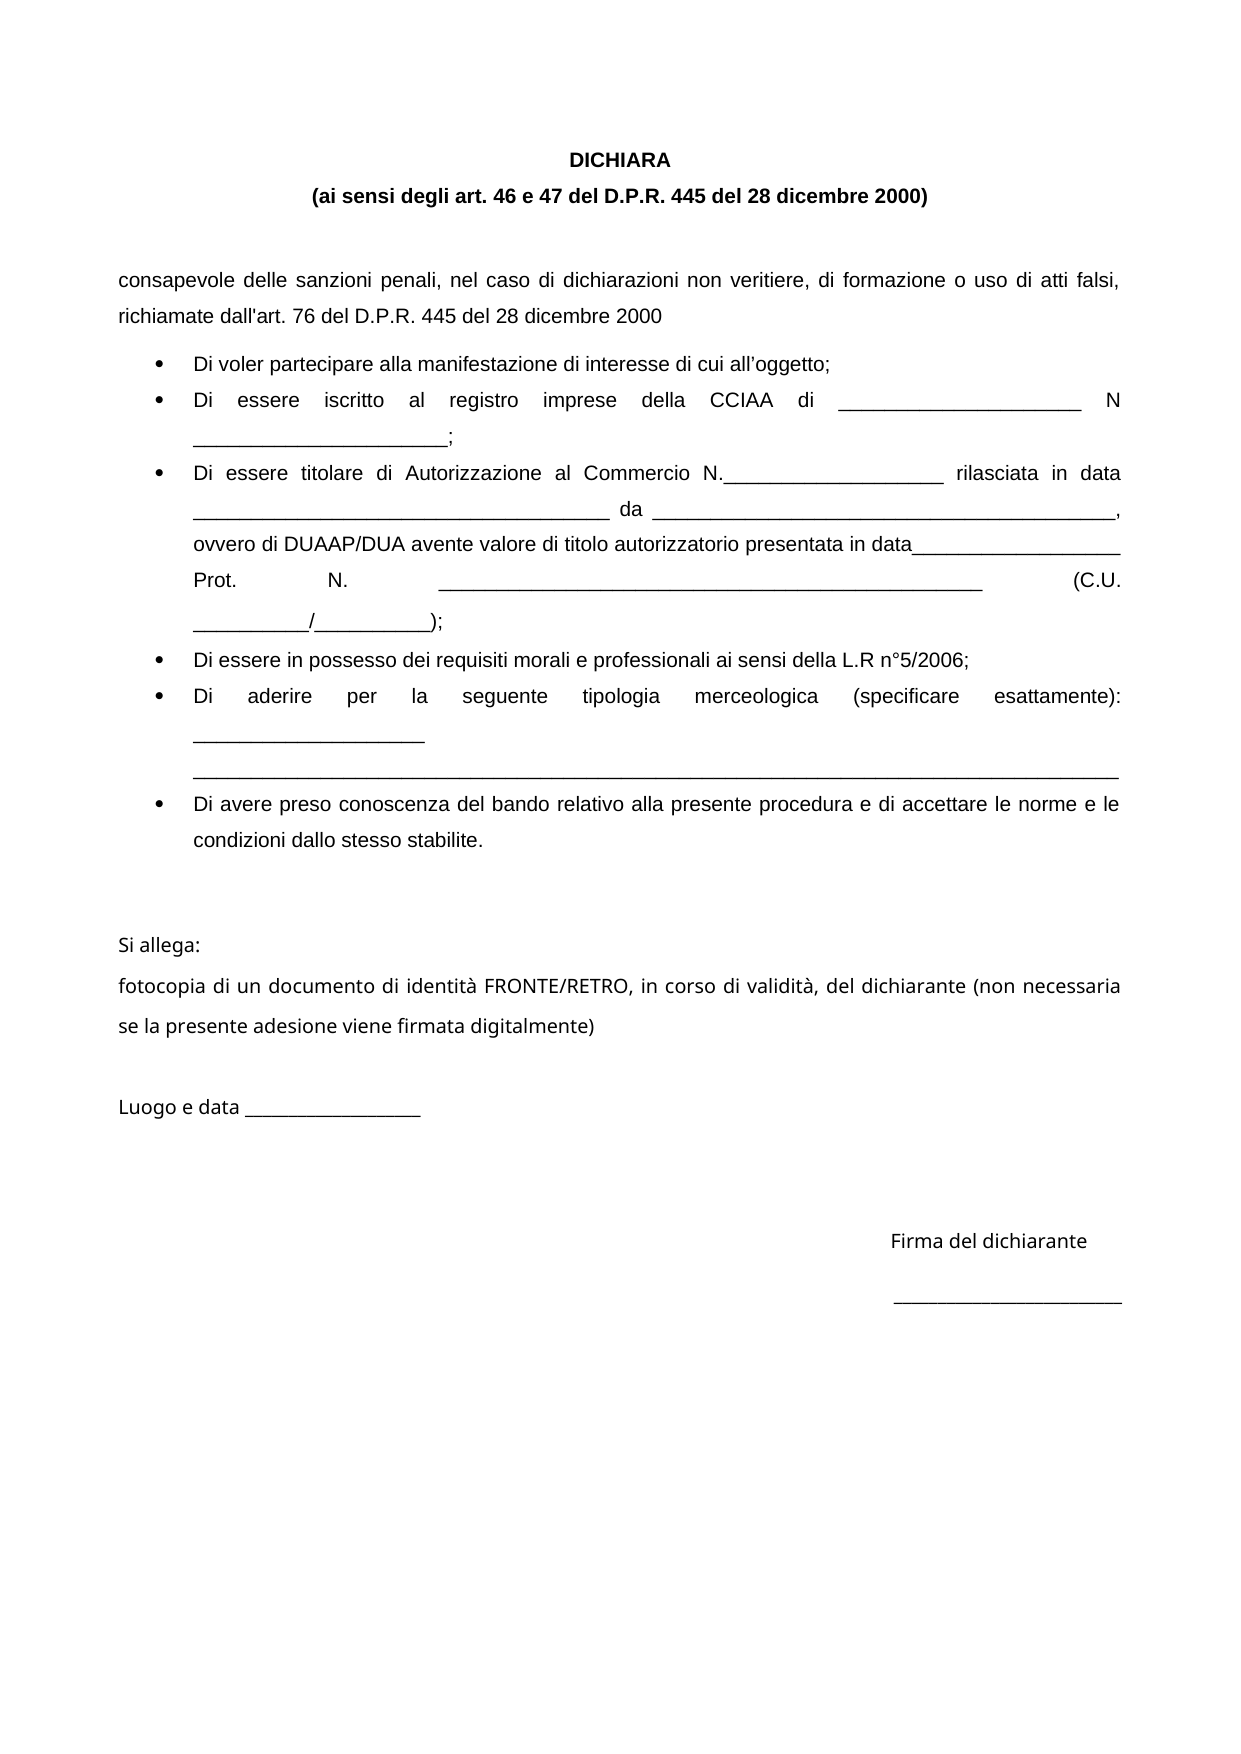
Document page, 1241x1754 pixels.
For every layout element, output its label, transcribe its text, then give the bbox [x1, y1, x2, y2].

text Luogo e data ____________________ [118, 1093, 1122, 1120]
text Firma del dichiarante [782, 1227, 1122, 1254]
list ________________________________________________________________________________ [193, 756, 1122, 780]
text consapevole delle sanzioni penali, nel caso di dichiarazioni non veritiere, di formazione o uso di atti falsi, richiamate dall'art. 76 del D.P.R. 445 del 28 dicembre 2000 [118, 268, 1122, 328]
list Di voler partecipare alla manifestazione di interesse di cui all’oggetto; [156, 352, 1122, 376]
text Si allega: [118, 931, 1122, 958]
text __________________________ [118, 1280, 1122, 1307]
list Di avere preso conoscenza del bando relativo alla presente procedura e di accettare le norme e le condizioni dallo stesso stabilite. [156, 792, 1122, 852]
text fotocopia di un documento di identità FRONTE/RETRO, in corso di validità, del dichiarante (non necessaria se la presente adesione viene firmata digitalmente) [118, 972, 1122, 1039]
list Di aderire per la seguente tipologia merceologica (specificare esattamente): ____________________ [156, 684, 1122, 744]
list Di essere titolare di Autorizzazione al Commercio N.___________________ rilasciata in data ____________________________________ da ________________________________________, ovvero di DUAAP/DUA avente valore di titolo autorizzatorio presentata in data__________________ Prot. N. _______________________________________________ (C.U. __________/__________); [156, 460, 1122, 634]
text (ai sensi degli art. 46 e 47 del D.P.R. 445 del 28 dicembre 2000) [118, 183, 1122, 207]
list Di essere iscritto al registro imprese della CCIAA di _____________________ N ______________________; [156, 388, 1122, 448]
list Di essere in possesso dei requisiti morali e professionali ai sensi della L.R n°5/2006; [156, 648, 1122, 672]
text DICHIARA [118, 148, 1122, 172]
